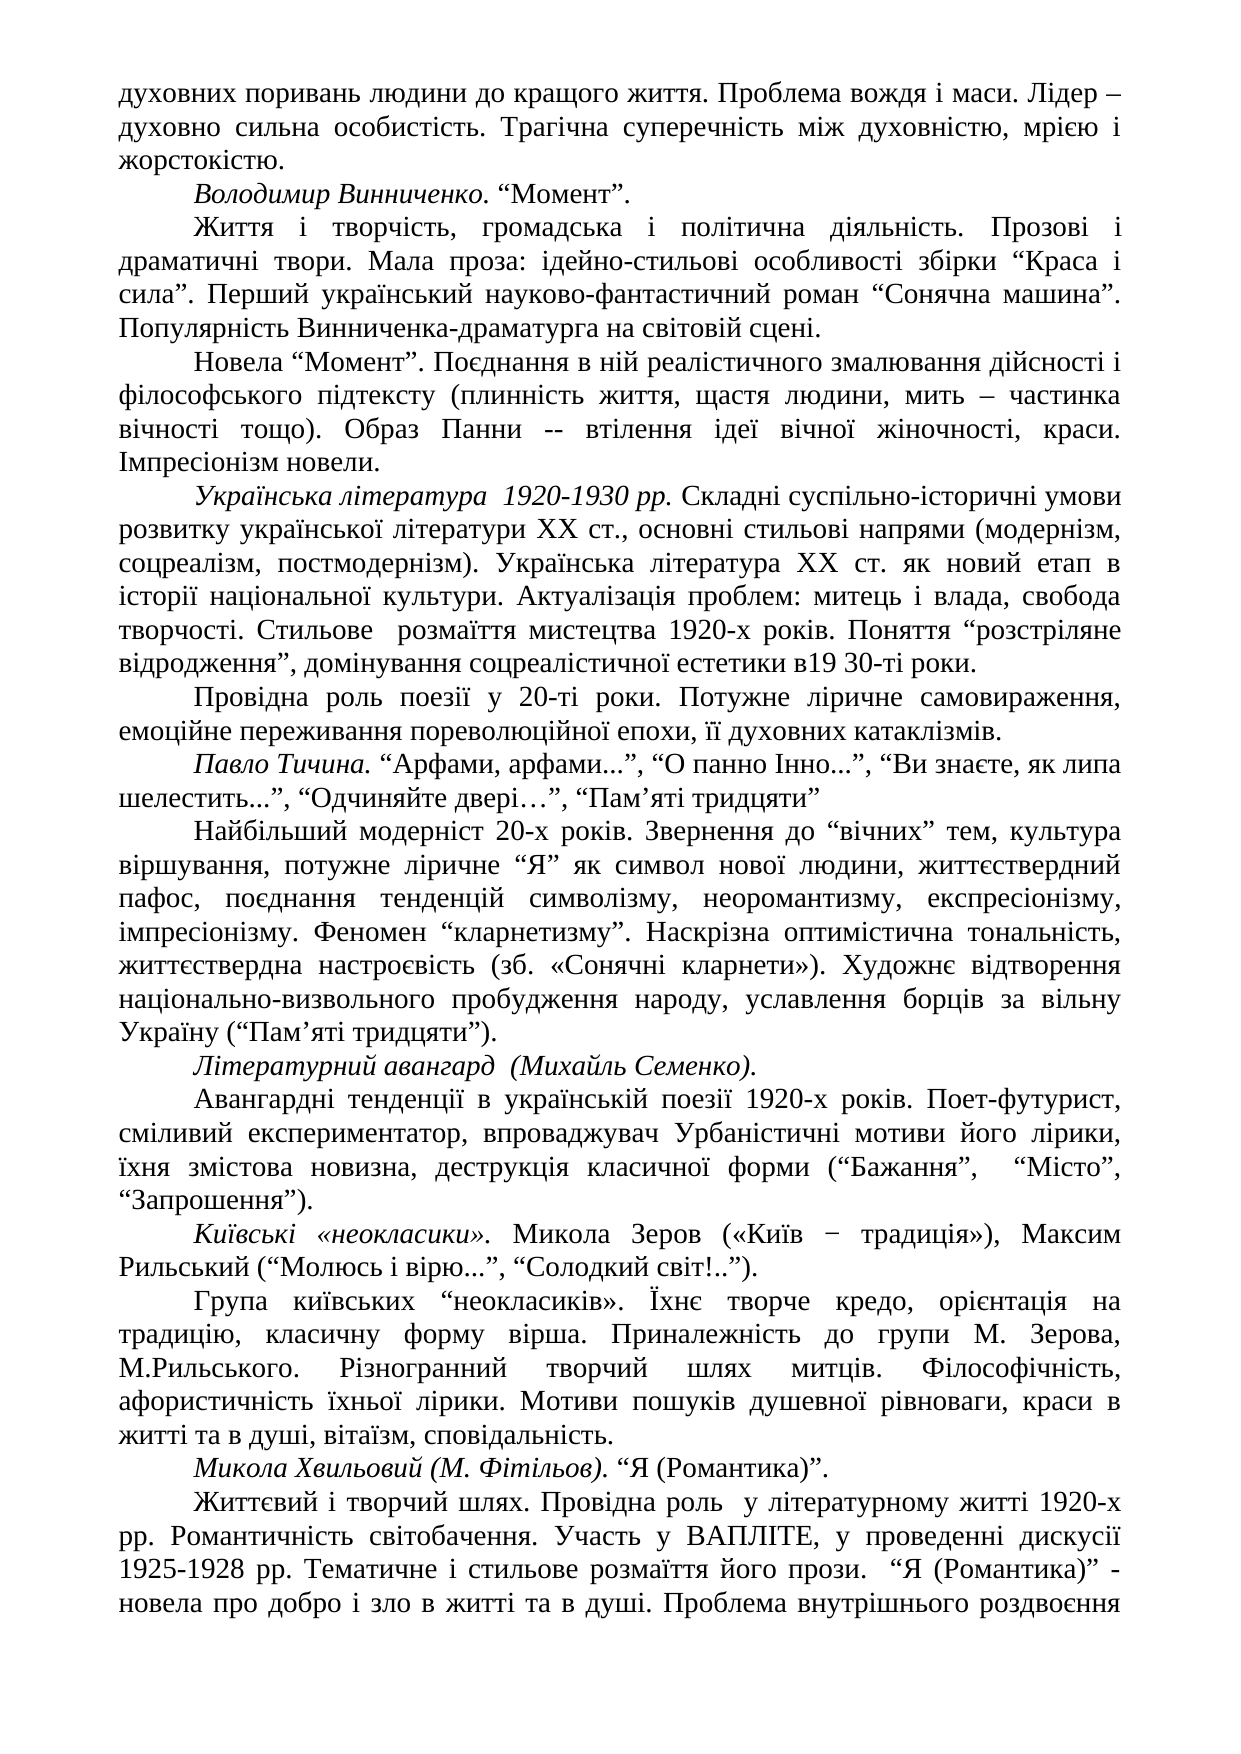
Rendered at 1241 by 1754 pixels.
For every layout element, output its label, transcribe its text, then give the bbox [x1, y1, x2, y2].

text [118, 1484, 1122, 1618]
text Найбільший модерніст 20-х років. Звернення до “вічних” тем, культура віршування, потужне ліричне “Я” як символ нової людини, життєствердний пафос, поєднання тенденцій символізму, неоромантизму, експресіонізму, імпресіонізму. Феномен “кларнетизму”. Наскрізна оптимістична тональність, життєствердна настроєвість (зб. «Сонячні кларнети»). Художнє відтворення національно-визвольного пробудження народу, уславлення борців за вільну Україну (“Пам’яті тридцяти”). [118, 813, 1122, 1048]
subtitle Київські «неокласики». Микола Зеров («Київ − традиція»), Максим Рильський (“Молюсь і вірю...”, “Солодкий світ!..”). [118, 1216, 1122, 1283]
subtitle Микола Хвильовий (М. Фітільов). “Я (Романтика)”. [118, 1451, 1122, 1484]
subtitle Новела “Момент”. Поєднання в ній реалістичного змалювання дійсності і філософського підтексту (плинність життя, щастя людини, мить – частинка вічності тощо). Образ Панни -- втілення ідеї вічної жіночності, краси. Імпресіонізм новели. [118, 344, 1122, 478]
subtitle Павло Тичина. “Арфами, арфами...”, “О панно Інно...”, “Ви знаєте, як липа шелестить...”, “Одчиняйте двері…”, “Пам’яті тридцяти” [118, 746, 1122, 813]
subtitle Українська література 1920-1930 рр. Складні суспільно-історичні умови розвитку української літератури ХХ ст., основні стильові напрями (модернізм, cоцреалізм, постмодернізм). Українська література ХХ ст. як новий етап в історії національної культури. Актуалізація проблем: митець і влада, свобода творчості. Стильове розмаїття мистецтва 1920-х років. Поняття “розстріляне відродження”, домінування соцреалістичної естетики в19 30-ті роки. [118, 478, 1122, 679]
subtitle Життя і творчість, громадська і політична діяльність. Прозові і драматичні твори. Мала проза: ідейно-стильові особливості збірки “Краса і сила”. Перший український науково-фантастичний роман “Сонячна машина”. Популярність Винниченка-драматурга на світовій сцені. [118, 209, 1122, 344]
text Літературний авангард (Михайль Семенко). [118, 1048, 1122, 1082]
subtitle Володимир Винниченко. “Момент”. [118, 176, 1122, 209]
subtitle Авангардні тенденції в українській поезії 1920-х років. Поет-футурист, сміливий експериментатор, впроваджувач Урбаністичні мотиви його лірики, їхня змістова новизна, деструкція класичної форми (“Бажання”, “Місто”, “Запрошення”). [118, 1082, 1122, 1216]
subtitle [118, 75, 1122, 176]
subtitle Провідна роль поезії у 20-ті роки. Потужне ліричне самовираження, емоційне переживання пореволюційної епохи, її духовних катаклізмів. [118, 679, 1122, 746]
subtitle Група київських “неокласиків». Їхнє творче кредо, орієнтація на традицію, класичну форму вірша. Приналежність до групи М. Зерова, М.Рильського. Різногранний творчий шлях митців. Філософічність, афористичність їхньої лірики. Мотиви пошуків душевної рівноваги, краси в житті та в душі, вітаїзм, сповідальність. [118, 1283, 1122, 1451]
